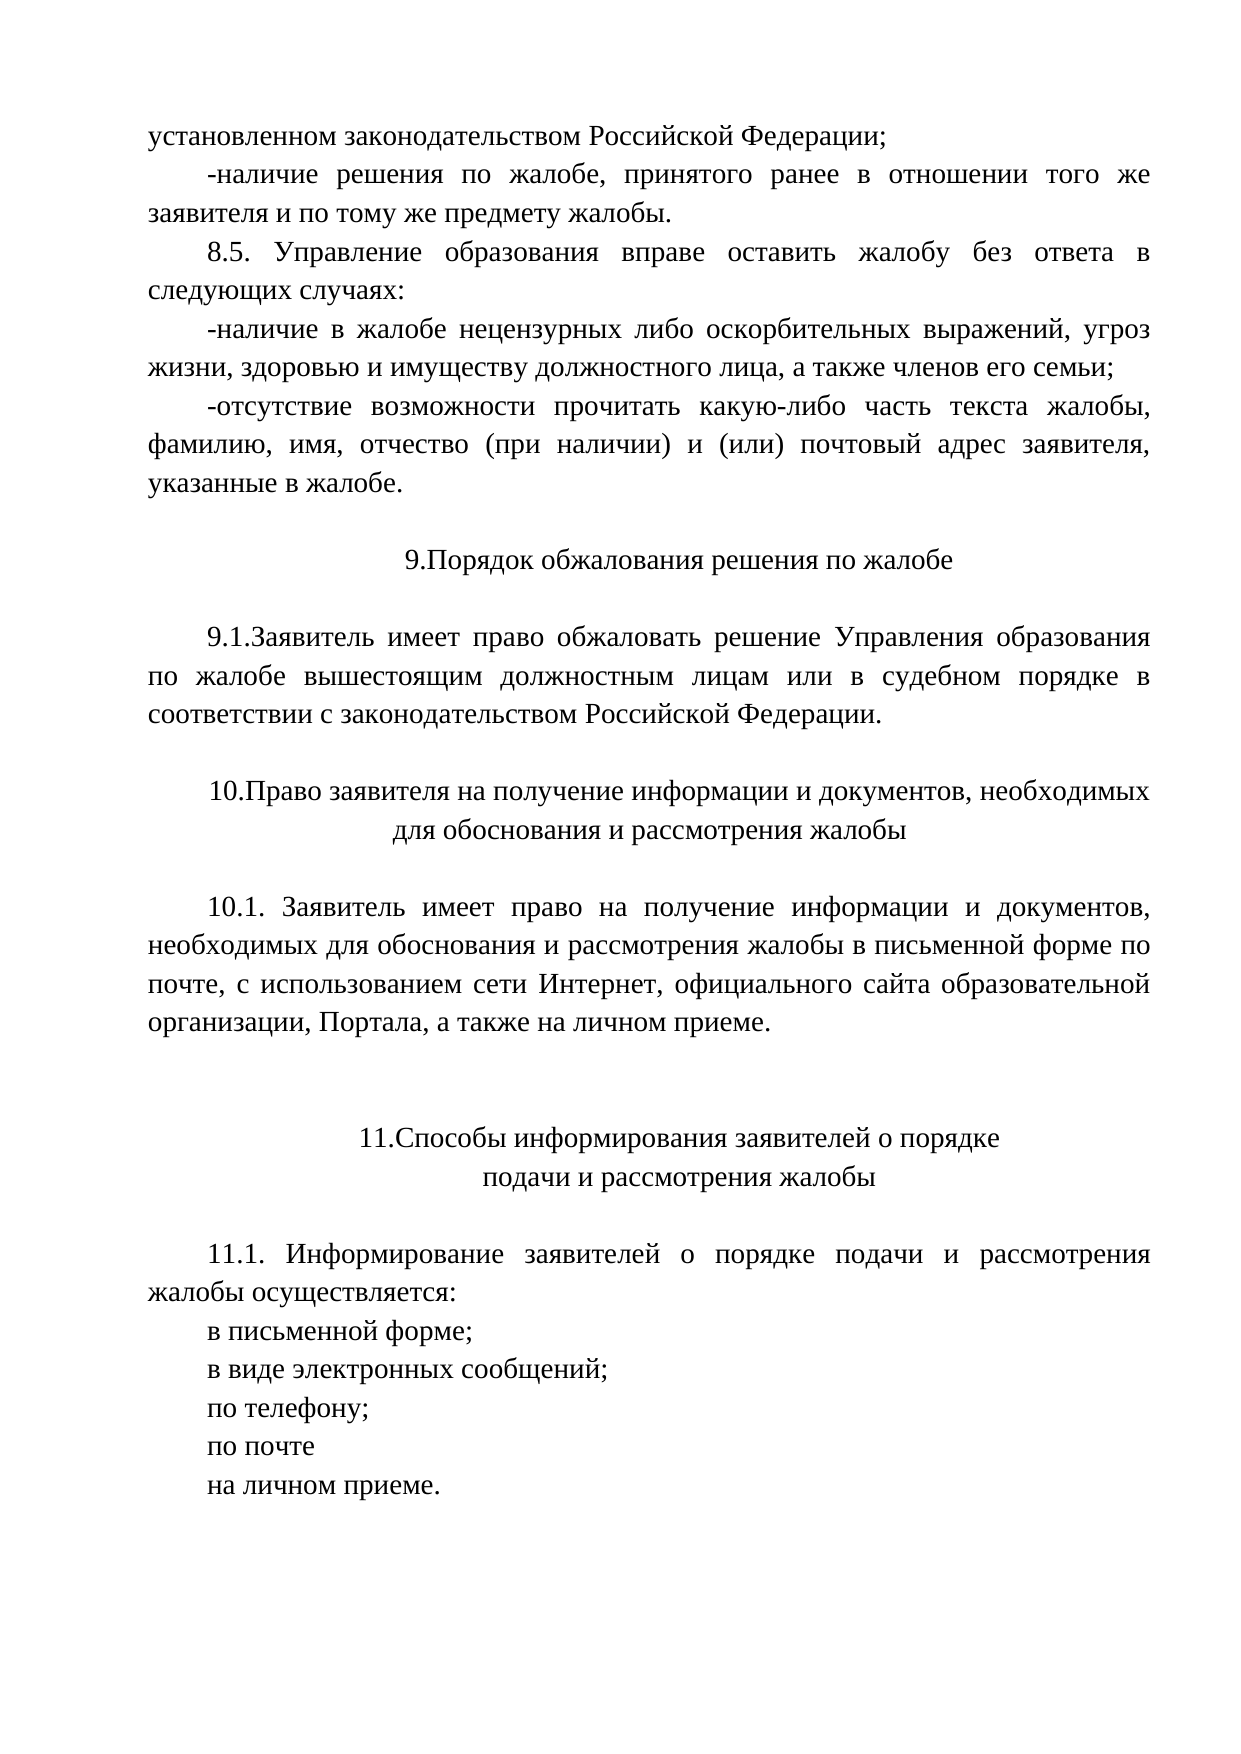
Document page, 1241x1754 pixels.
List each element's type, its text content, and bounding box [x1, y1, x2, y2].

text 9.1.Заявитель имеет право обжаловать решение Управления образования по жалобе вышестоящим должностным лицам или в судебном порядке в соответствии с законодательством Российской Федерации. [148, 619, 1152, 730]
text -отсутствие возможности прочитать какую-либо часть текста жалобы, фамилию, имя, отчество (при наличии) и (или) почтовый адрес заявителя, указанные в жалобе. [148, 388, 1152, 498]
text 10.Право заявителя на получение информации и документов, необходимых для обоснования и рассмотрения жалобы [148, 773, 1152, 845]
text 11.1. Информирование заявителей о порядке подачи и рассмотрения жалобы осуществляется: [148, 1236, 1152, 1308]
text по телефону; [148, 1390, 1152, 1423]
text подачи и рассмотрения жалобы [148, 1159, 1152, 1192]
text 9.Порядок обжалования решения по жалобе [148, 542, 1152, 576]
text на личном приеме. [148, 1467, 1152, 1501]
text 10.1. Заявитель имеет право на получение информации и документов, необходимых для обоснования и рассмотрения жалобы в письменной форме по почте, с использованием сети Интернет, официального сайта образовательной организации, Портала, а также на личном приеме. [148, 889, 1152, 1038]
text -наличие в жалобе нецензурных либо оскорбительных выражений, угроз жизни, здоровью и имуществу должностного лица, а также членов его семьи; [148, 311, 1152, 383]
text 11.Способы информирования заявителей о порядке [148, 1120, 1152, 1154]
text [148, 118, 1152, 152]
text в виде электронных сообщений; [148, 1351, 1152, 1385]
text по почте [148, 1428, 1152, 1462]
text в письменной форме; [148, 1313, 1152, 1346]
text -наличие решения по жалобе, принятого ранее в отношении того же заявителя и по тому же предмету жалобы. [148, 157, 1152, 229]
text 8.5. Управление образования вправе оставить жалобу без ответа в следующих случаях: [148, 234, 1152, 306]
